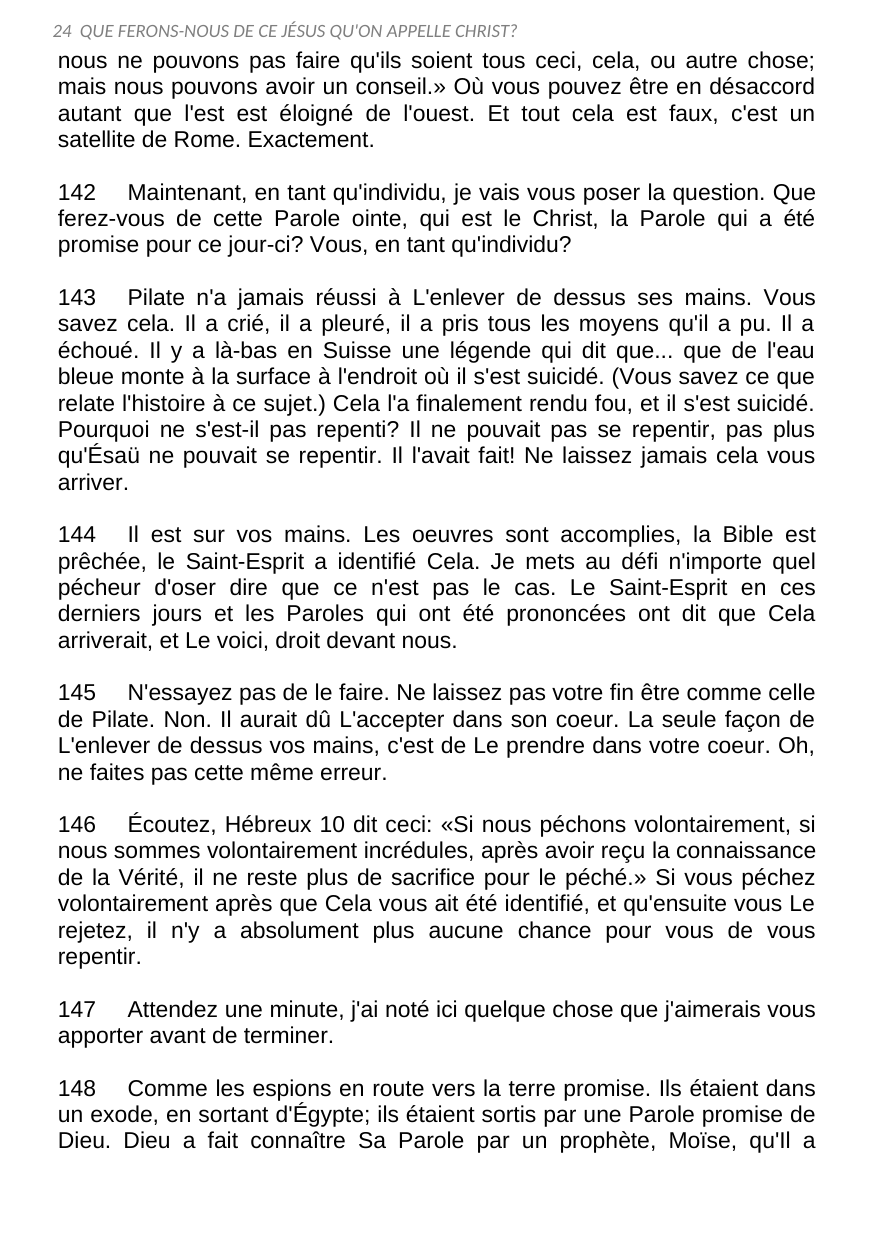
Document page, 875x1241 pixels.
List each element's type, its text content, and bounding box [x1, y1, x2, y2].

text 143 Pilate n'a jamais réussi à L'enlever de dessus ses mains. Vous savez cela. Il a crié, il a pleuré, il a pris tous les moyens qu'il a pu. Il a échoué. Il y a là-bas en Suisse une légende qui dit que... que de l'eau bleue monte à la surface à l'endroit où il s'est suicidé. (Vous savez ce que relate l'histoire à ce sujet.) Cela l'a finalement rendu fou, et il s'est suicidé. Pourquoi ne s'est-il pas repenti? Il ne pouvait pas se repentir, pas plus qu'Ésaü ne pouvait se repentir. Il l'avait fait! Ne laissez jamais cela vous arriver. [58, 284, 816, 495]
text 144 Il est sur vos mains. Les oeuvres sont accomplies, la Bible est prêchée, le Saint-Esprit a identifié Cela. Je mets au défi n'importe quel pécheur d'oser dire que ce n'est pas le cas. Le Saint-Esprit en ces derniers jours et les Paroles qui ont été prononcées ont dit que Cela arriverait, et Le voici, droit devant nous. [58, 521, 816, 653]
text 145 N'essayez pas de le faire. Ne laissez pas votre fin être comme celle de Pilate. Non. Il aurait dû L'accepter dans son coeur. La seule façon de L'enlever de dessus vos mains, c'est de Le prendre dans votre coeur. Oh, ne faites pas cette même erreur. [58, 679, 816, 785]
text 142 Maintenant, en tant qu'individu, je vais vous poser la question. Que ferez-vous de cette Parole ointe, qui est le Christ, la Parole qui a été promise pour ce jour-ci? Vous, en tant qu'individu? [58, 179, 816, 258]
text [58, 1075, 816, 1154]
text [58, 47, 816, 152]
text 146 Écoutez, Hébreux 10 dit ceci: «Si nous péchons volontairement, si nous sommes volontairement incrédules, après avoir reçu la connaissance de la Vérité, il ne reste plus de sacrifice pour le péché.» Si vous péchez volontairement après que Cela vous ait été identifié, et qu'ensuite vous Le rejetez, il n'y a absolument plus aucune chance pour vous de vous repentir. [58, 811, 816, 969]
text 147 Attendez une minute, j'ai noté ici quelque chose que j'aimerais vous apporter avant de terminer. [58, 996, 816, 1048]
